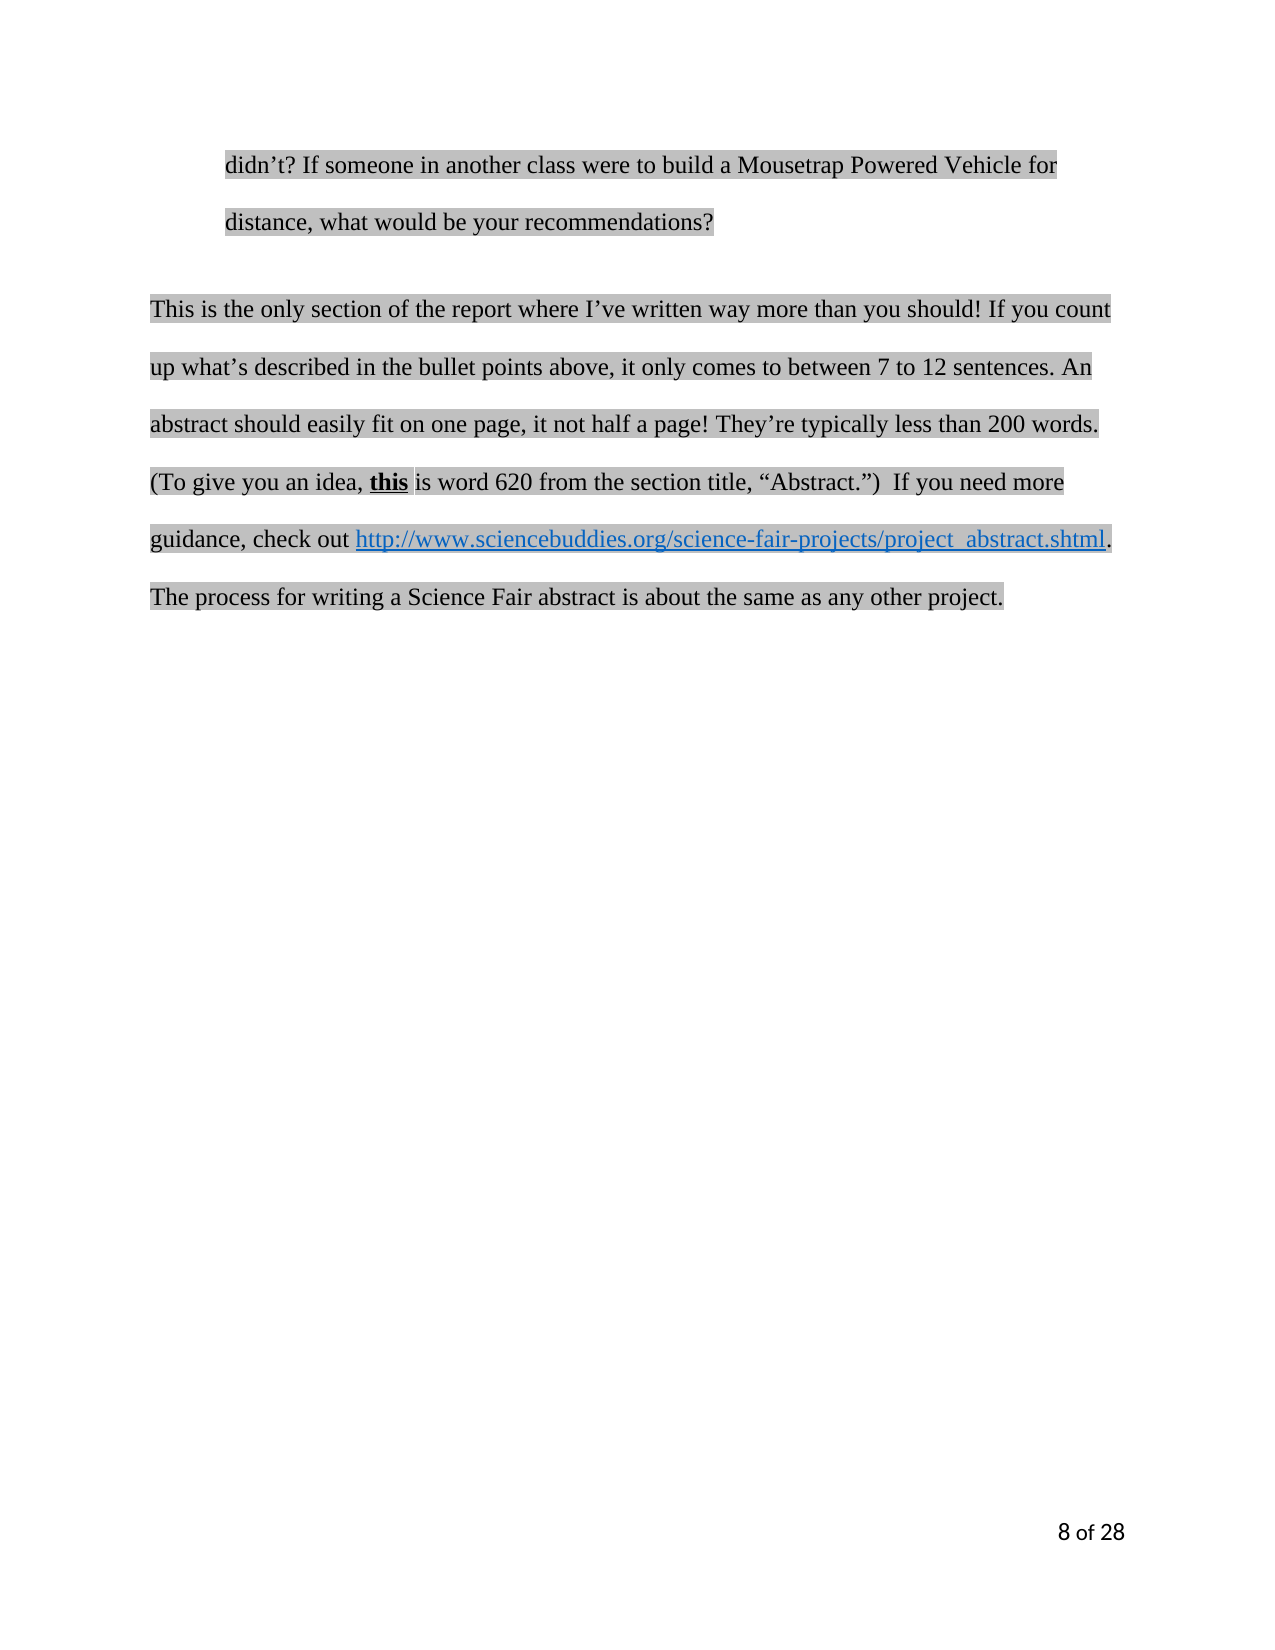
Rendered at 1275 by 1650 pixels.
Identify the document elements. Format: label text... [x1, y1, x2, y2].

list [187, 150, 1125, 236]
text This is the only section of the report where I’ve written way more than you should! If you count up what’s described in the bullet points above, it only comes to between 7 to 12 sentences. An abstract should easily fit on one page, it not half a page! They’re typically less than 200 words. (To give you an idea, this is word 620 from the section title, “Abstract.”) If you need more guidance, check out http://www.sciencebuddies.org/science-fair-projects/project_abstract.shtml. The process for writing a Science Fair abstract is about the same as any other project. [150, 294, 1125, 610]
